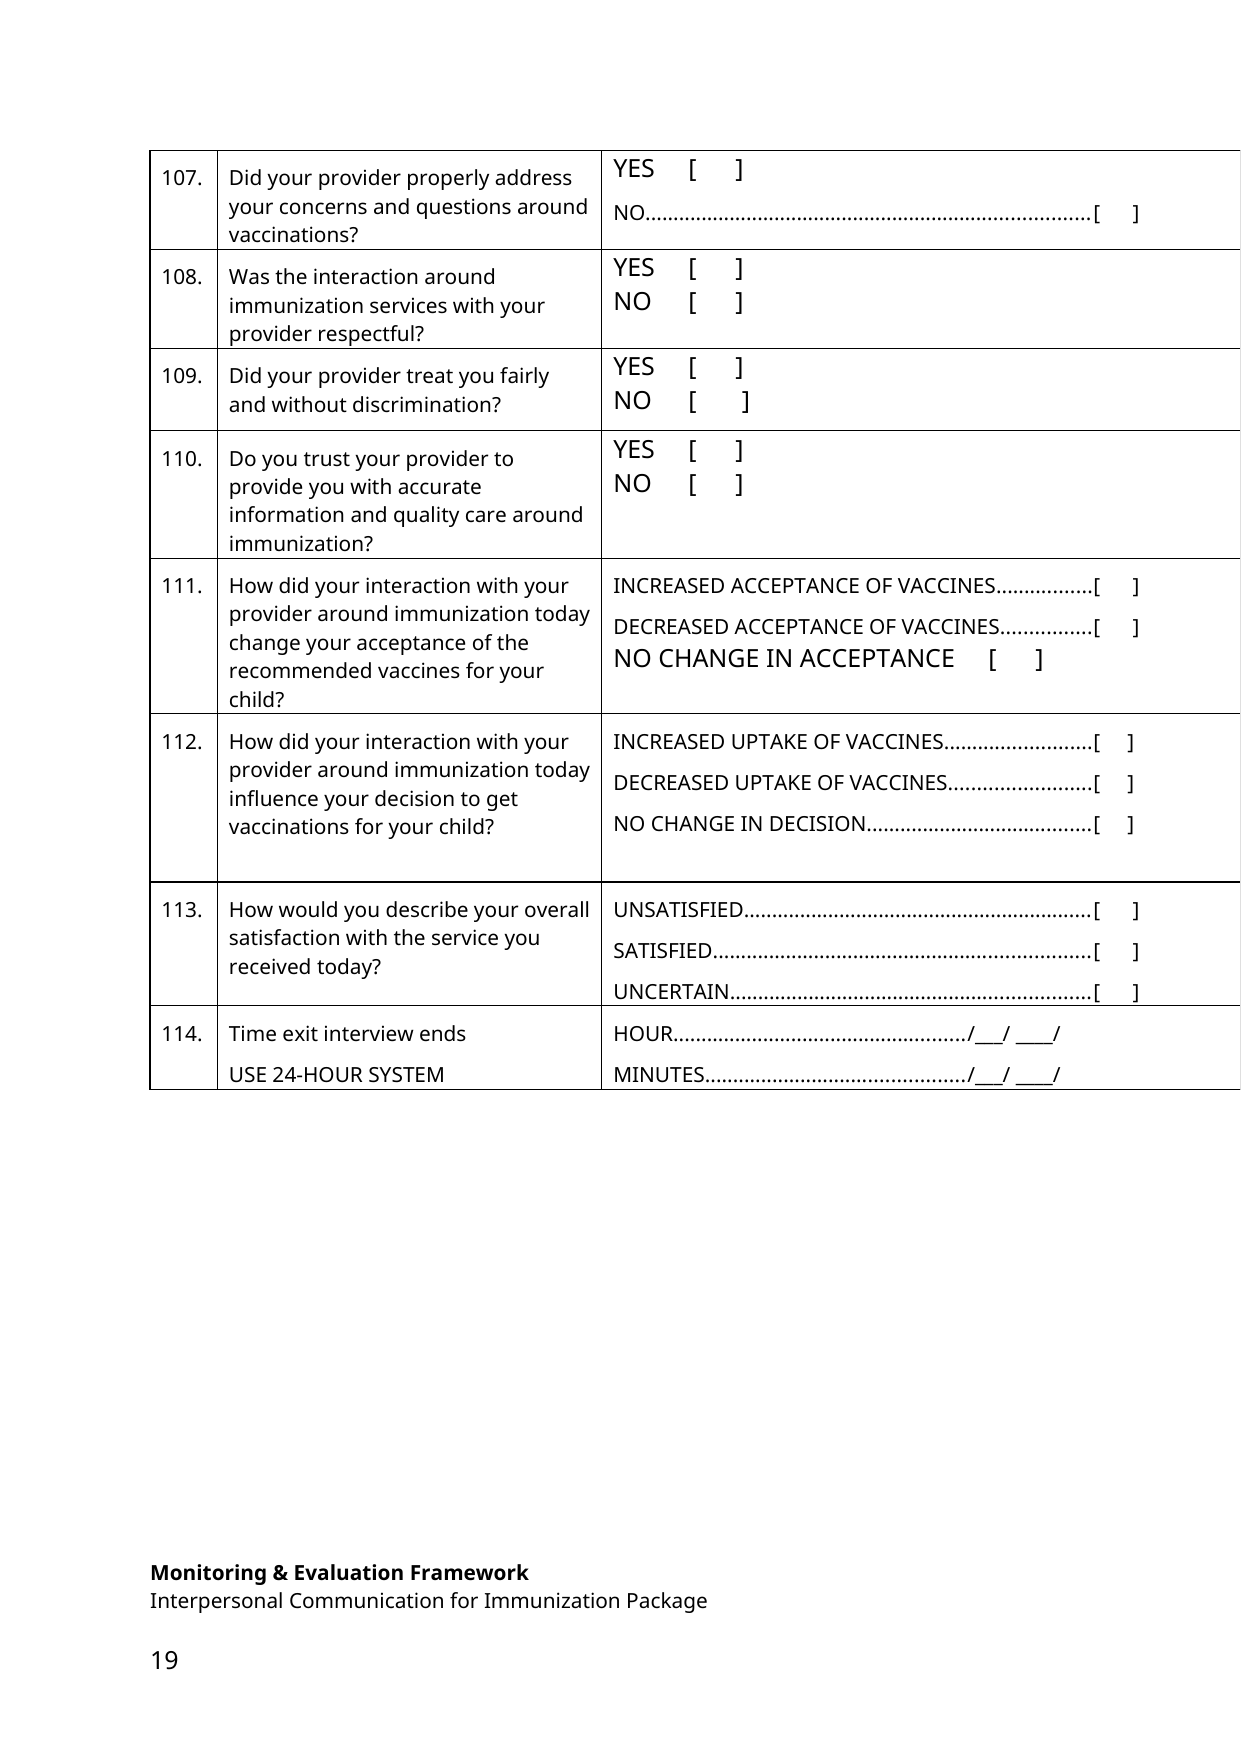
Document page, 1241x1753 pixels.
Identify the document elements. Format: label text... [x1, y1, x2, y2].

table_cell [151, 349, 217, 430]
table_cell [151, 559, 217, 713]
table_cell YES [ ] NO [ ] [602, 151, 1240, 249]
table_cell UNSATISFIED [ ] SATISFIED [ ] UNCERTAIN [ ] [602, 883, 1240, 1005]
table_cell YES [ ] NO [ ] [602, 250, 1240, 348]
table_cell Did your provider treat you fairly and without discrimination? [218, 349, 601, 430]
table_cell HOUR /___/ ____/ MINUTES /___/ ____/ [602, 1006, 1240, 1089]
table_cell [151, 250, 217, 348]
table_cell How did your interaction with your provider around immunization today influence your decision to get vaccinations for your child? [218, 714, 601, 881]
table_cell How did your interaction with your provider around immunization today change your acceptance of the recommended vaccines for your child? [218, 559, 601, 713]
table_cell [151, 883, 217, 1005]
table_cell Time exit interview ends USE 24-HOUR SYSTEM [218, 1006, 601, 1089]
table_cell [151, 431, 217, 557]
table_cell YES [ ] NO [ ] [602, 349, 1240, 430]
table_cell Do you trust your provider to provide you with accurate information and quality care around immunization? [218, 431, 601, 557]
table_cell How would you describe your overall satisfaction with the service you received today? [218, 883, 601, 1005]
table_cell YES [ ] NO [ ] [602, 431, 1240, 557]
table_cell [151, 714, 217, 881]
table_cell Did your provider properly address your concerns and questions around vaccinations? [218, 151, 601, 249]
table_cell INCREASED ACCEPTANCE OF VACCINES [ ] DECREASED ACCEPTANCE OF VACCINES [ ] NO CHANGE IN ACCEPTANCE [ ] [602, 559, 1240, 713]
table_cell [151, 1006, 217, 1089]
table_cell Was the interaction around immunization services with your provider respectful? [218, 250, 601, 348]
table_cell INCREASED UPTAKE OF VACCINES [ ] DECREASED UPTAKE OF VACCINES [ ] NO CHANGE IN DECISION [ ] [602, 714, 1240, 881]
table_cell [151, 151, 217, 249]
